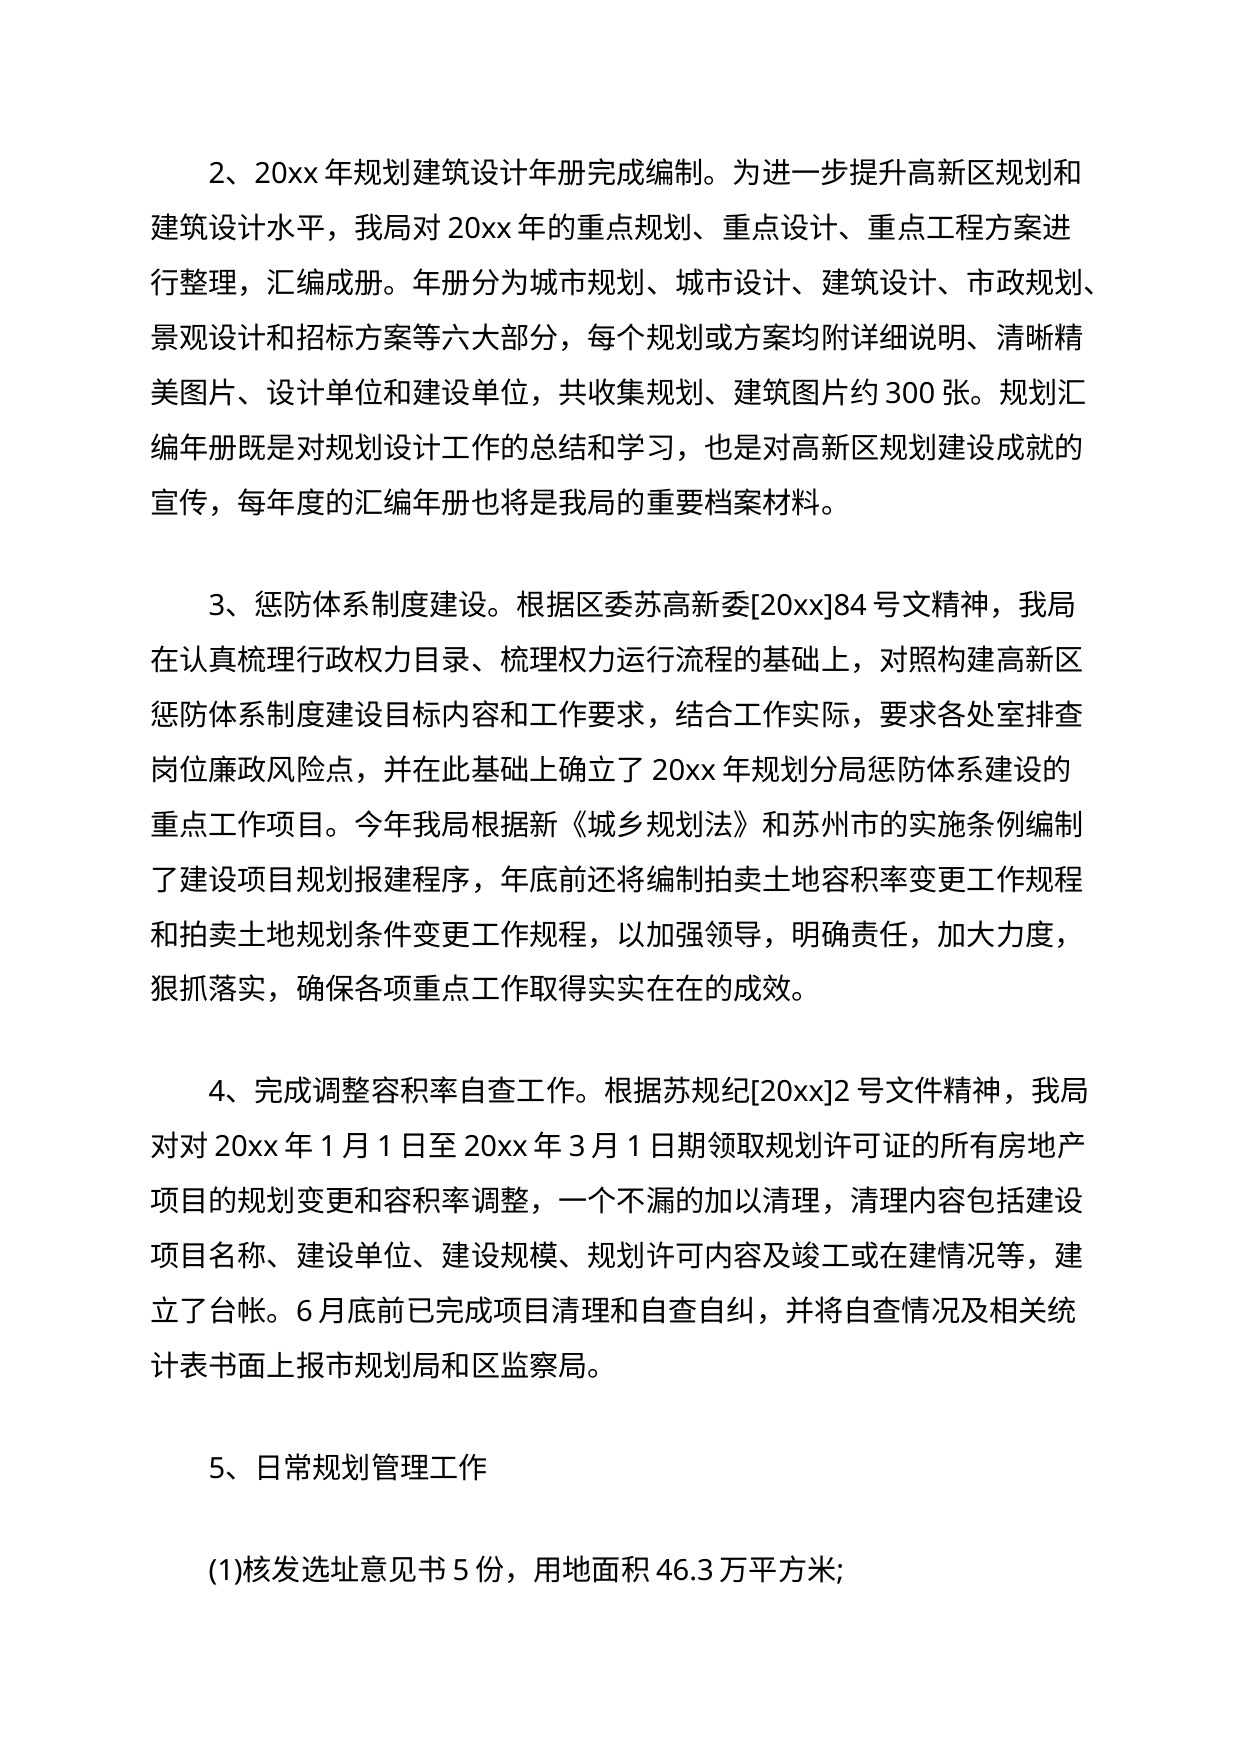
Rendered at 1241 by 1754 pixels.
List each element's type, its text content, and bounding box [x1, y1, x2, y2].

text 5、日常规划管理工作 [150, 1444, 1090, 1487]
text 4、完成调整容积率自查工作。根据苏规纪[20xx]2号文件精神，我局对对20xx年1月1日至20xx年3月1日期领取规划许可证的所有房地产项目的规划变更和容积率调整，一个不漏的加以清理，清理内容包括建设项目名称、建设单位、建设规模、规划许可内容及竣工或在建情况等，建立了台帐。6月底前已完成项目清理和自查自纠，并将自查情况及相关统计表书面上报市规划局和区监察局。 [150, 1068, 1090, 1385]
text (1)核发选址意见书5份，用地面积46.3万平方米; [150, 1546, 1090, 1589]
text 2、20xx年规划建筑设计年册完成编制。为进一步提升高新区规划和建筑设计水平，我局对20xx年的重点规划、重点设计、重点工程方案进行整理，汇编成册。年册分为城市规划、城市设计、建筑设计、市政规划、景观设计和招标方案等六大部分，每个规划或方案均附详细说明、清晰精美图片、设计单位和建设单位，共收集规划、建筑图片约300张。规划汇编年册既是对规划设计工作的总结和学习，也是对高新区规划建设成就的宣传，每年度的汇编年册也将是我局的重要档案材料。 [150, 150, 1090, 522]
text 3、惩防体系制度建设。根据区委苏高新委[20xx]84号文精神，我局在认真梳理行政权力目录、梳理权力运行流程的基础上，对照构建高新区惩防体系制度建设目标内容和工作要求，结合工作实际，要求各处室排查岗位廉政风险点，并在此基础上确立了20xx年规划分局惩防体系建设的重点工作项目。今年我局根据新《城乡规划法》和苏州市的实施条例编制了建设项目规划报建程序，年底前还将编制拍卖土地容积率变更工作规程和拍卖土地规划条件变更工作规程，以加强领导，明确责任，加大力度，狠抓落实，确保各项重点工作取得实实在在的成效。 [150, 581, 1090, 1008]
